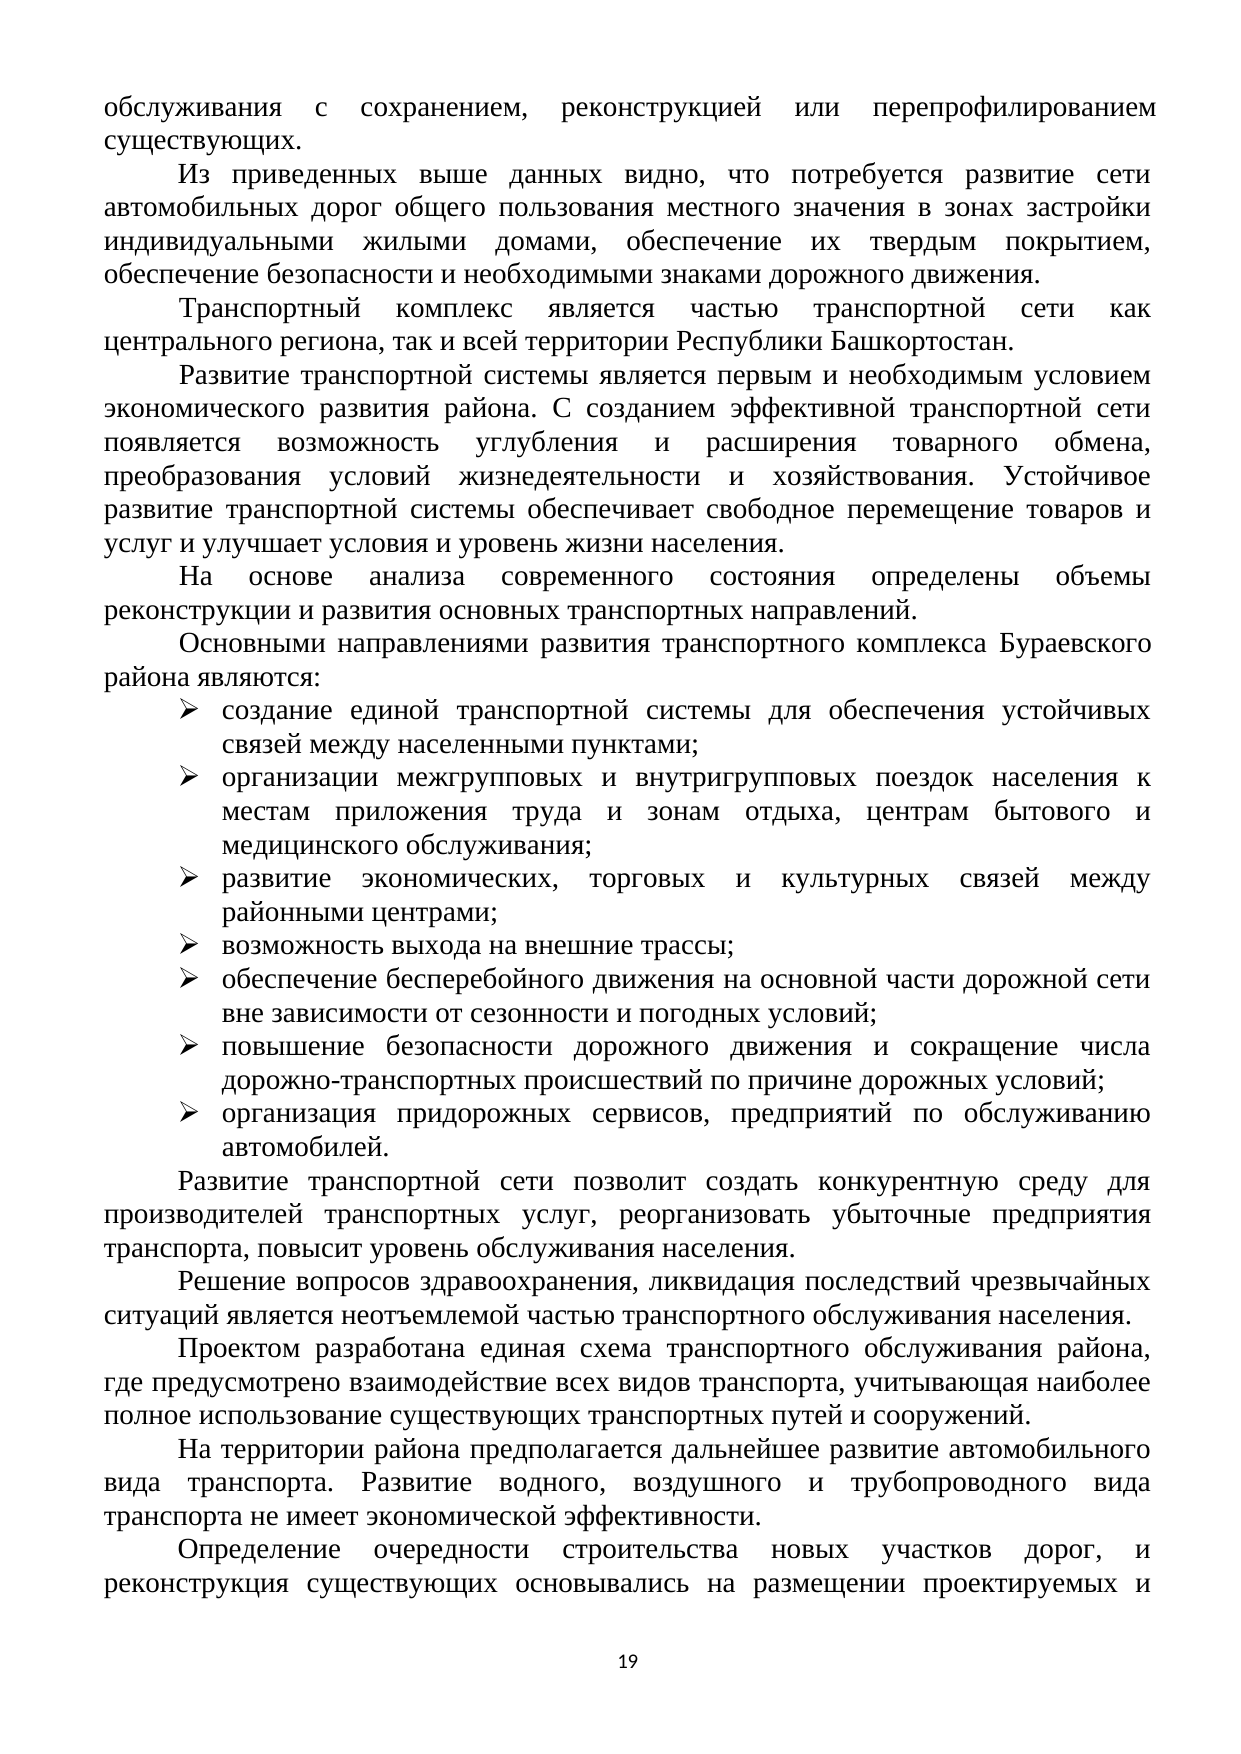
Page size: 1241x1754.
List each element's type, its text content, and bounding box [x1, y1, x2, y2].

list повышение безопасности дорожного движения и сокращение числа дорожно-транспортных происшествий по причине дорожных условий; [177, 1028, 1152, 1096]
text Развитие транспортной сети позволит создать конкурентную среду для производителей транспортных услуг, реорганизовать убыточные предприятия транспорта, повысит уровень обслуживания населения. [103, 1163, 1152, 1263]
text Из приведенных выше данных видно, что потребуется развитие сети автомобильных дорог общего пользования местного значения в зонах застройки индивидуальными жилыми домами, обеспечение их твердым покрытием, обеспечение безопасности и необходимыми знаками дорожного движения. [103, 156, 1152, 290]
list организации межгрупповых и внутригрупповых поездок населения к местам приложения труда и зонам отдыха, центрам бытового и медицинского обслуживания; [177, 759, 1152, 860]
text Проектом разработана единая схема транспортного обслуживания района, где предусмотрено взаимодействие всех видов транспорта, учитывающая наиболее полное использование существующих транспортных путей и сооружений. [103, 1330, 1152, 1431]
list возможность выхода на внешние трассы; [177, 927, 1152, 961]
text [103, 1532, 1152, 1599]
text На территории района предполагается дальнейшее развитие автомобильного вида транспорта. Развитие водного, воздушного и трубопроводного вида транспорта не имеет экономической эффективности. [103, 1431, 1152, 1532]
list создание единой транспортной системы для обеспечения устойчивых связей между населенными пунктами; [177, 692, 1152, 759]
text Решение вопросов здравоохранения, ликвидация последствий чрезвычайных ситуаций является неотъемлемой частью транспортного обслуживания населения. [103, 1263, 1152, 1330]
text На основе анализа современного состояния определены объемы реконструкции и развития основных транспортных направлений. [103, 558, 1152, 625]
list организация придорожных сервисов, предприятий по обслуживанию автомобилей. [177, 1096, 1152, 1163]
text Основными направлениями развития транспортного комплекса Бураевского района являются: [103, 625, 1152, 692]
list обеспечение бесперебойного движения на основной части дорожной сети вне зависимости от сезонности и погодных условий; [177, 961, 1152, 1028]
text Развитие транспортной системы является первым и необходимым условием экономического развития района. С созданием эффективной транспортной сети появляется возможность углубления и расширения товарного обмена, преобразования условий жизнедеятельности и хозяйствования. Устойчивое развитие транспортной системы обеспечивает свободное перемещение товаров и услуг и улучшает условия и уровень жизни населения. [103, 357, 1152, 558]
text Транспортный комплекс является частью транспортной сети как центрального региона, так и всей территории Республики Башкортостан. [103, 290, 1152, 357]
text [103, 89, 1157, 156]
list развитие экономических, торговых и культурных связей между районными центрами; [177, 860, 1152, 927]
